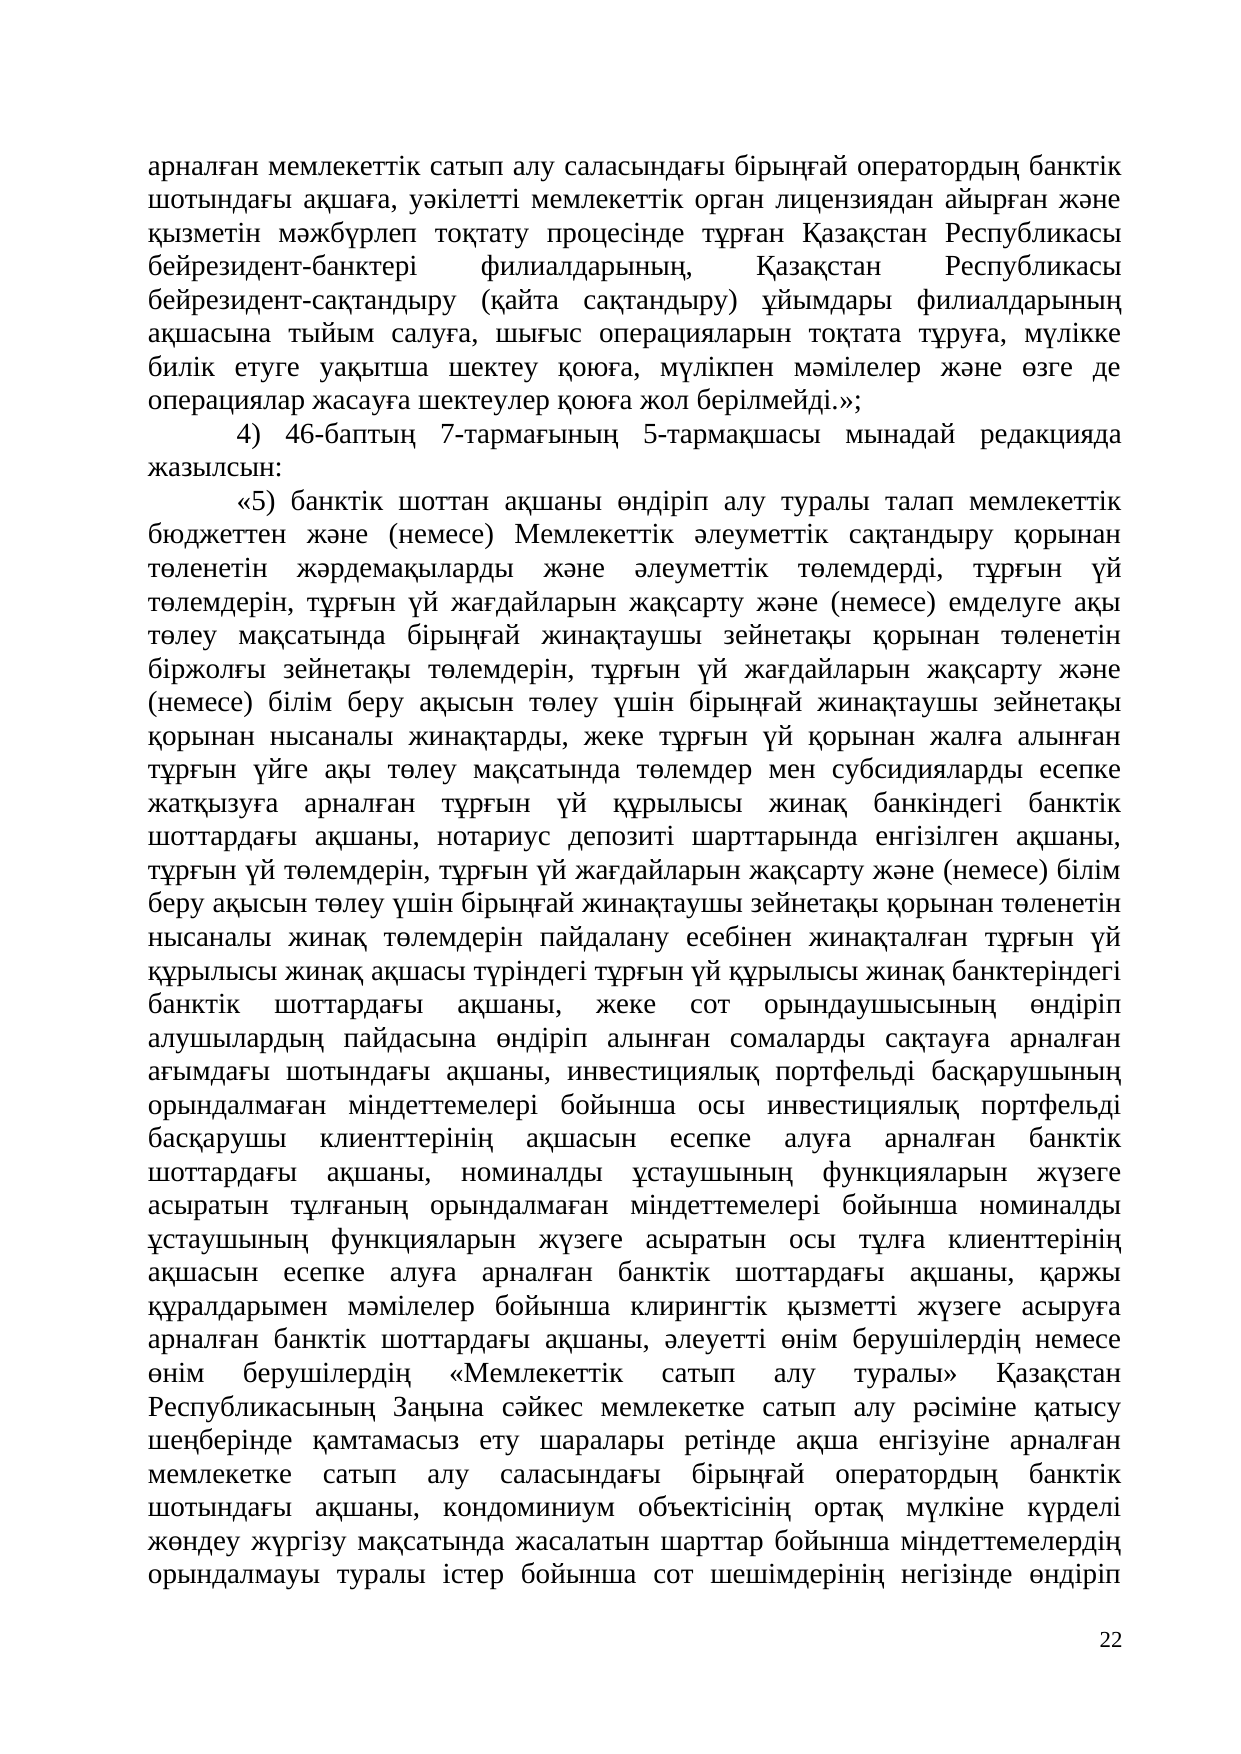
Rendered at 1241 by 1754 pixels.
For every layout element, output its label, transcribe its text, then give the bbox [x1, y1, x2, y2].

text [148, 483, 1122, 1590]
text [148, 148, 1122, 416]
text 4) 46-баптың 7-тармағының 5-тармақшасы мынадай редакцияда жазылсын: [148, 416, 1122, 483]
